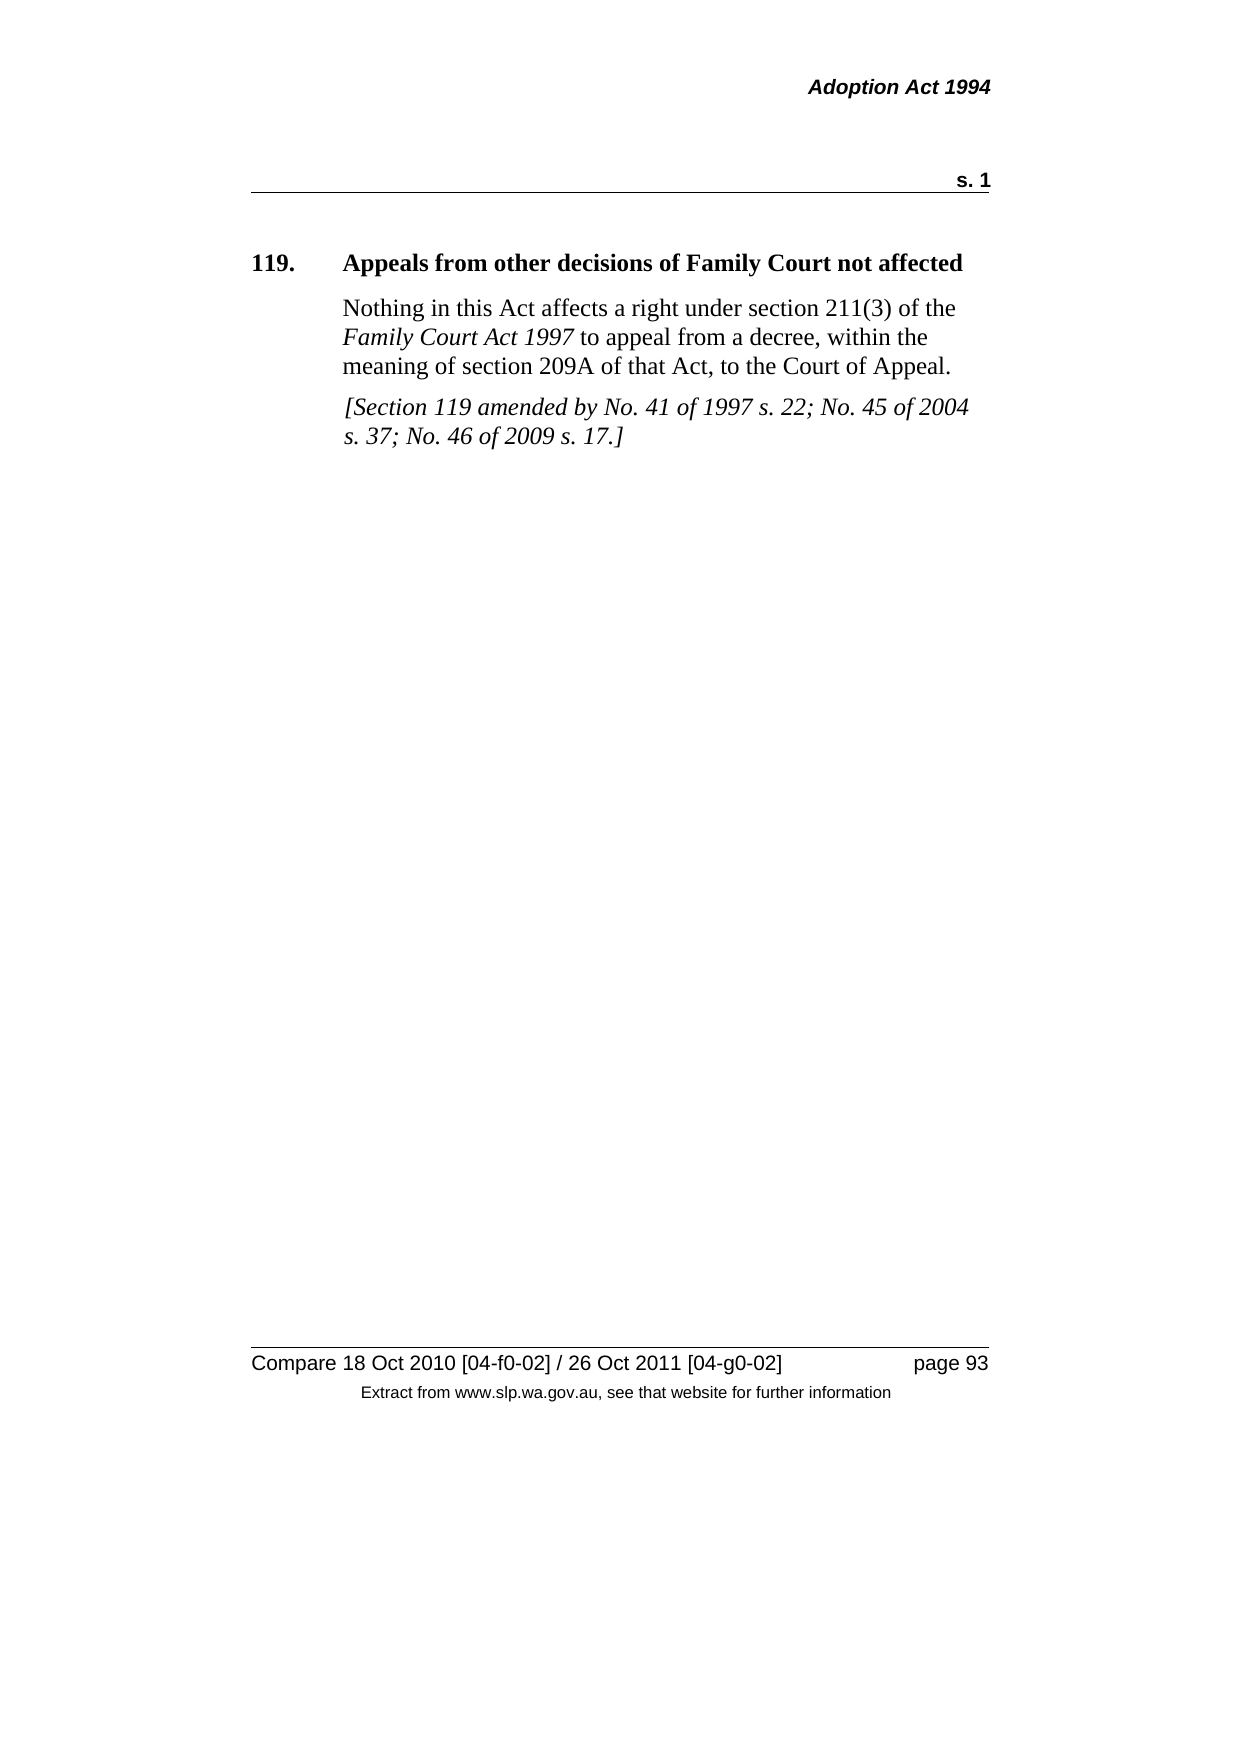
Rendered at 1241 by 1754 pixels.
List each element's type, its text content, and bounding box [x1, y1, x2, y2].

text [Section 119 amended by No. 41 of 1997 s. 22; No. 45 of 2004 s. 37; No. 46 of 2009 s. 17.] [251, 392, 989, 450]
text Nothing in this Act affects a right under section 211(3) of the Family Court Act 1997 to appeal from a decree, within the meaning of section 209A of that Act, to the Court of Appeal. [251, 293, 989, 380]
subtitle 119. Appeals from other decisions of Family Court not affected [251, 248, 989, 277]
